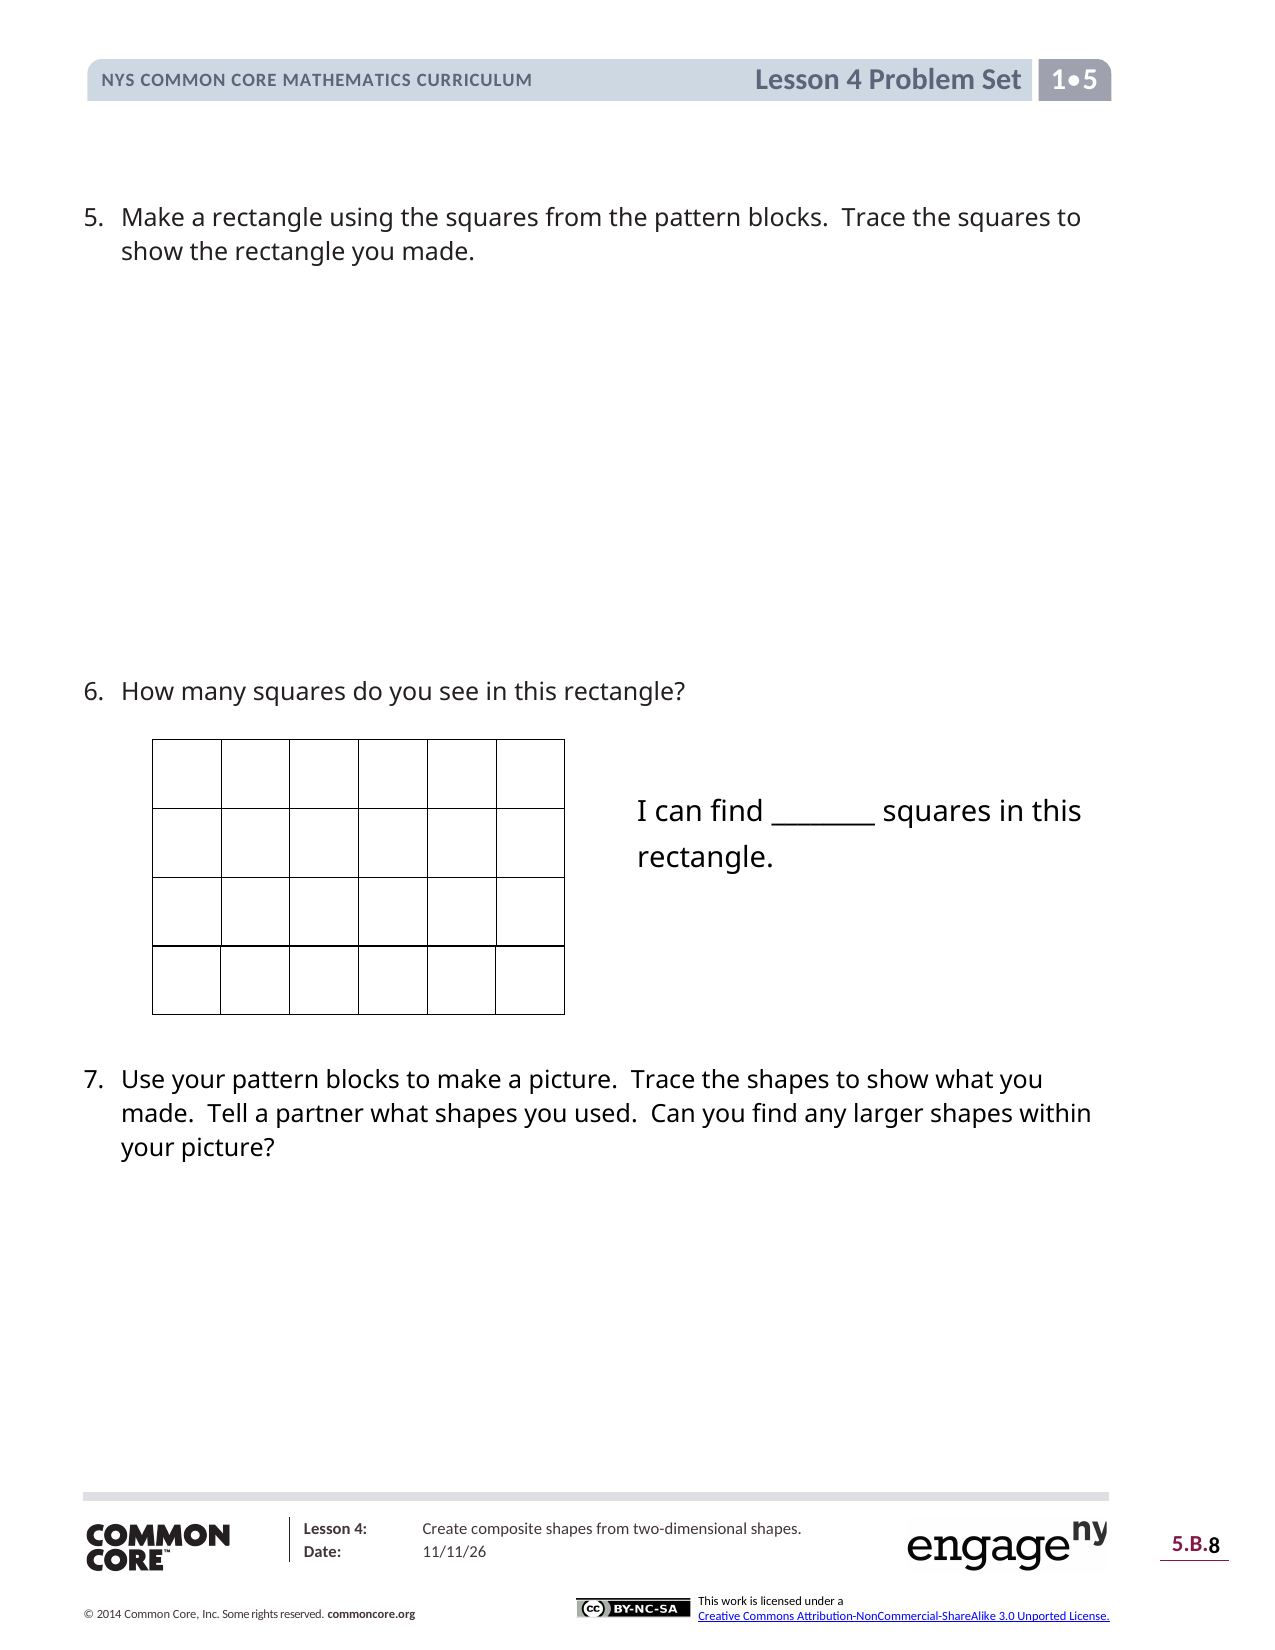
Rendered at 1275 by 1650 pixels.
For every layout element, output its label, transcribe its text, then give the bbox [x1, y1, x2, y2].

picture [906, 1518, 1107, 1573]
list Make a rectangle using the squares from the pattern blocks. Trace the squares to show the rectangle you made. [83, 200, 1108, 268]
picture [574, 1598, 691, 1617]
list How many squares do you see in this rectangle? [83, 678, 1108, 706]
picture [81, 1518, 234, 1576]
list Use your pattern blocks to make a picture. Trace the shapes to show what you made. Tell a partner what shapes you used. Can you find any larger shapes within your picture? [83, 1062, 1108, 1164]
